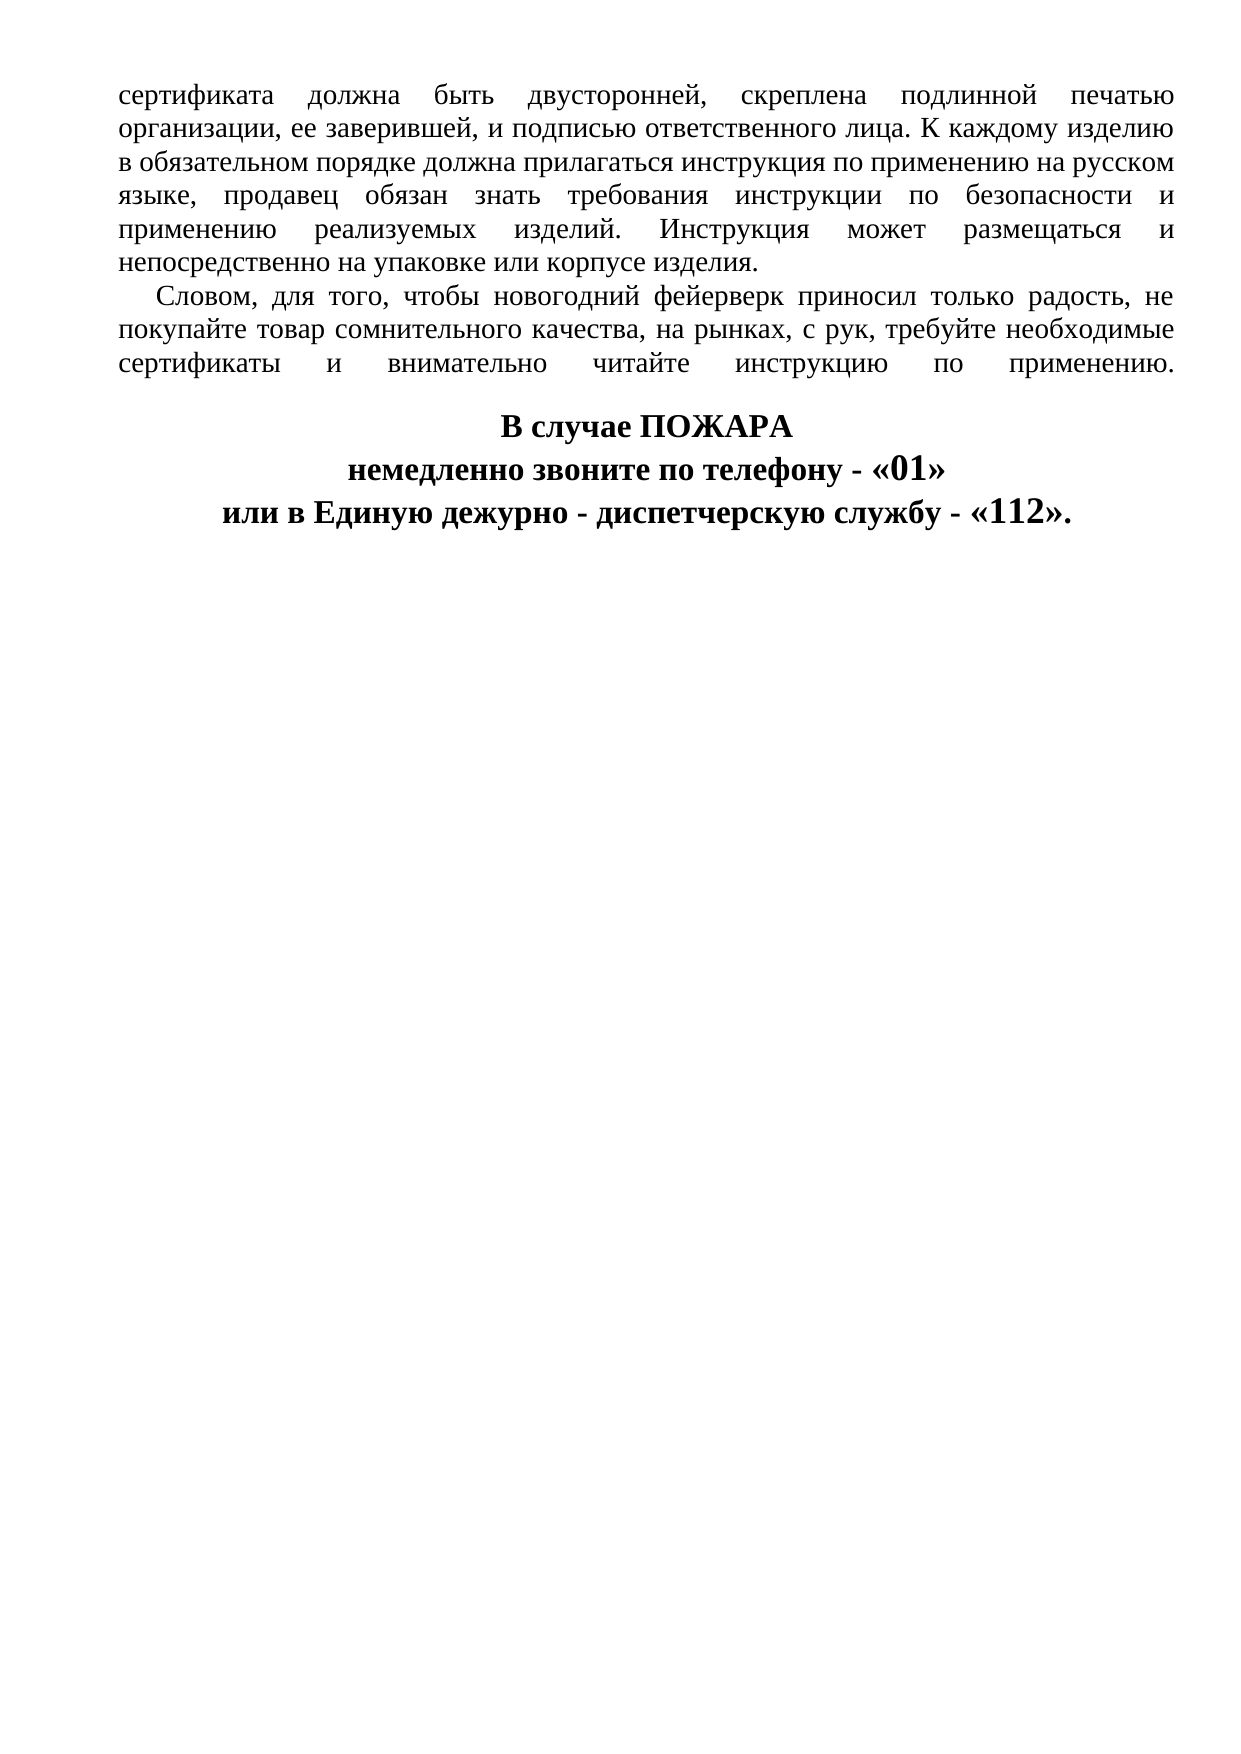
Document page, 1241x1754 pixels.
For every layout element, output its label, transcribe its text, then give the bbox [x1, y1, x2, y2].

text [118, 77, 1175, 278]
text В случае ПОЖАРА [118, 407, 1175, 445]
text немедленно звоните по телефону - «01» [118, 445, 1175, 488]
text Словом, для того, чтобы новогодний фейерверк приносил только радость, не покупайте товар сомнительного качества, на рынках, с рук, требуйте необходимые сертификаты и внимательно читайте инструкцию по применению. [118, 278, 1175, 407]
text или в Единую дежурно - диспетчерскую службу - «112». [118, 488, 1175, 531]
